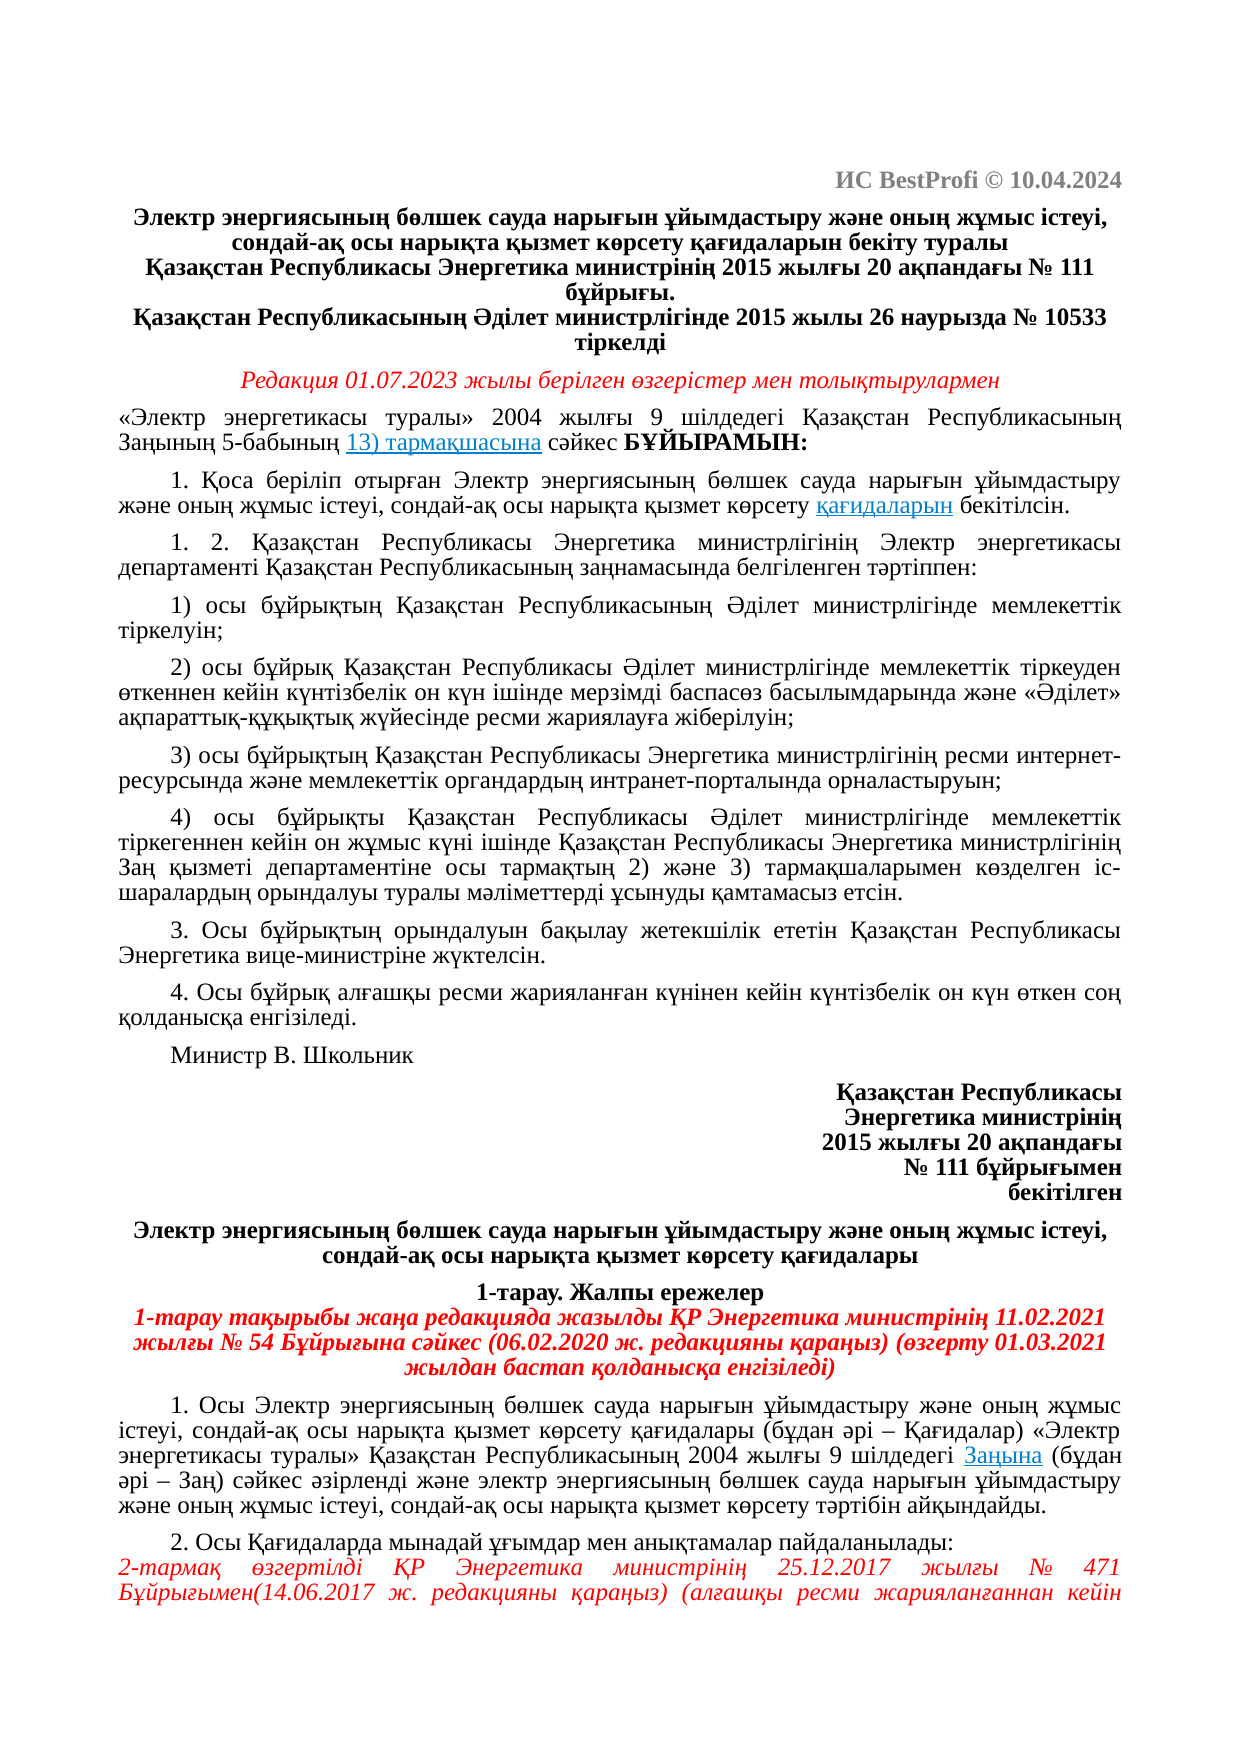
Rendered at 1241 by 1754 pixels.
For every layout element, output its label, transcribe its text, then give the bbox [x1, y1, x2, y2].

text «Электр энергетикасы туралы» 2004 жылғы 9 шілдедегі Қазақстан Республикасының Заңының 5-бабының 13) тармақшасына сәйкес БҰЙЫРАМЫН: [118, 406, 1122, 456]
text Министр В. Школьник [118, 1043, 1122, 1068]
text 1. Осы Электр энергиясының бөлшек сауда нарығын ұйымдастыру және оның жұмыс iстеуі, сондай-ақ осы нарықта қызмет көрсету қағидалары (бұдан әрі – Қағидалар) «Электр энергетикасы туралы» Қазақстан Республикасының 2004 жылғы 9 шілдедегі Заңына (бұдан әрі – Заң) сәйкес әзiрлендi және электр энергиясының бөлшек сауда нарығын ұйымдастыру және оның жұмыс iстеуі, сондай-ақ осы нарықта қызмет көрсету тәртібін айқындайды. [118, 1393, 1122, 1518]
text Электр энергиясының бөлшек сауда нарығын ұйымдастыру және оның жұмыс iстеуі, сондай-ақ осы нарықта қызмет көрсету қағидалары [118, 1218, 1122, 1268]
text 2) осы бұйрық Қазақстан Республикасы Әділет министрлігінде мемлекеттік тіркеуден өткеннен кейін күнтізбелік он күн ішінде мерзімді баспасөз басылымдарында және «Әділет» ақпараттық-құқықтық жүйесінде ресми жариялауға жіберілуін; [118, 656, 1122, 731]
text 1-тарау тақырыбы жаңа редакцияда жазылды ҚР Энергетика министрінің 11.02.2021 жылғы № 54 Бұйрығына сәйкес (06.02.2020 ж. редакцияны қараңыз) (өзгерту 01.03.2021 жылдан бастап қолданысқа енгізіледі) [118, 1306, 1122, 1381]
text 1-тарау. Жалпы ережелер [118, 1281, 1122, 1306]
text ИС BestProfi © 10.04.2024 [118, 168, 1122, 193]
text 2. Осы Қағидаларда мынадай ұғымдар мен анықтамалар пайдаланылады: [118, 1531, 1122, 1556]
text 1. 2. Қазақстан Республикасы Энергетика министрлігінің Электр энергетикасы департаменті Қазақстан Республикасының заңнамасында белгіленген тәртіппен: [118, 531, 1122, 581]
text 3) осы бұйрықтың Қазақстан Республикасы Энергетика министрлігінің ресми интернет-ресурсында және мемлекеттік органдардың интранет-порталында орналастыруын; [118, 743, 1122, 793]
text 4) осы бұйрықты Қазақстан Республикасы Әділет министрлігінде мемлекеттік тіркегеннен кейін он жұмыс күні ішінде Қазақстан Республикасы Энергетика министрлігінің Заң қызметі департаментіне осы тармақтың 2) және 3) тармақшаларымен көзделген іс-шаралардың орындалуы туралы мәліметтерді ұсынуды қамтамасыз етсін. [118, 806, 1122, 906]
text Қазақстан Республикасы Энергетика министрінің 2015 жылғы 20 ақпандағы № 111 бұйрығымен бекітілген [118, 1081, 1122, 1206]
text Редакция 01.07.2023 жылы берілген өзгерістер мен толықтырулармен [118, 368, 1122, 393]
text 1. Қоса беріліп отырған Электр энергиясының бөлшек сауда нарығын ұйымдастыру және оның жұмыс iстеуі, сондай-ақ осы нарықта қызмет көрсету қағидаларын бекітілсін. [118, 468, 1122, 518]
text 1) осы бұйрықтың Қазақстан Республикасының Әділет министрлігінде мемлекеттік тіркелуін; [118, 593, 1122, 643]
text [118, 1556, 1122, 1606]
text 4. Осы бұйрық алғашқы ресми жарияланған күнінен кейін күнтізбелік он күн өткен соң қолданысқа енгізіледі. [118, 981, 1122, 1031]
text 3. Осы бұйрықтың орындалуын бақылау жетекшілік ететін Қазақстан Республикасы Энергетика вице-министріне жүктелсін. [118, 918, 1122, 968]
text Электр энергиясының бөлшек сауда нарығын ұйымдастыру және оның жұмыс істеуі, сондай-ақ осы нарықта қызмет көрсету қағидаларын бекіту туралы Қазақстан Республикасы Энергетика министрінің 2015 жылғы 20 ақпандағы № 111 бұйрығы. Қазақстан Республикасының Әділет министрлігінде 2015 жылы 26 наурызда № 10533 тіркелді [118, 206, 1122, 356]
